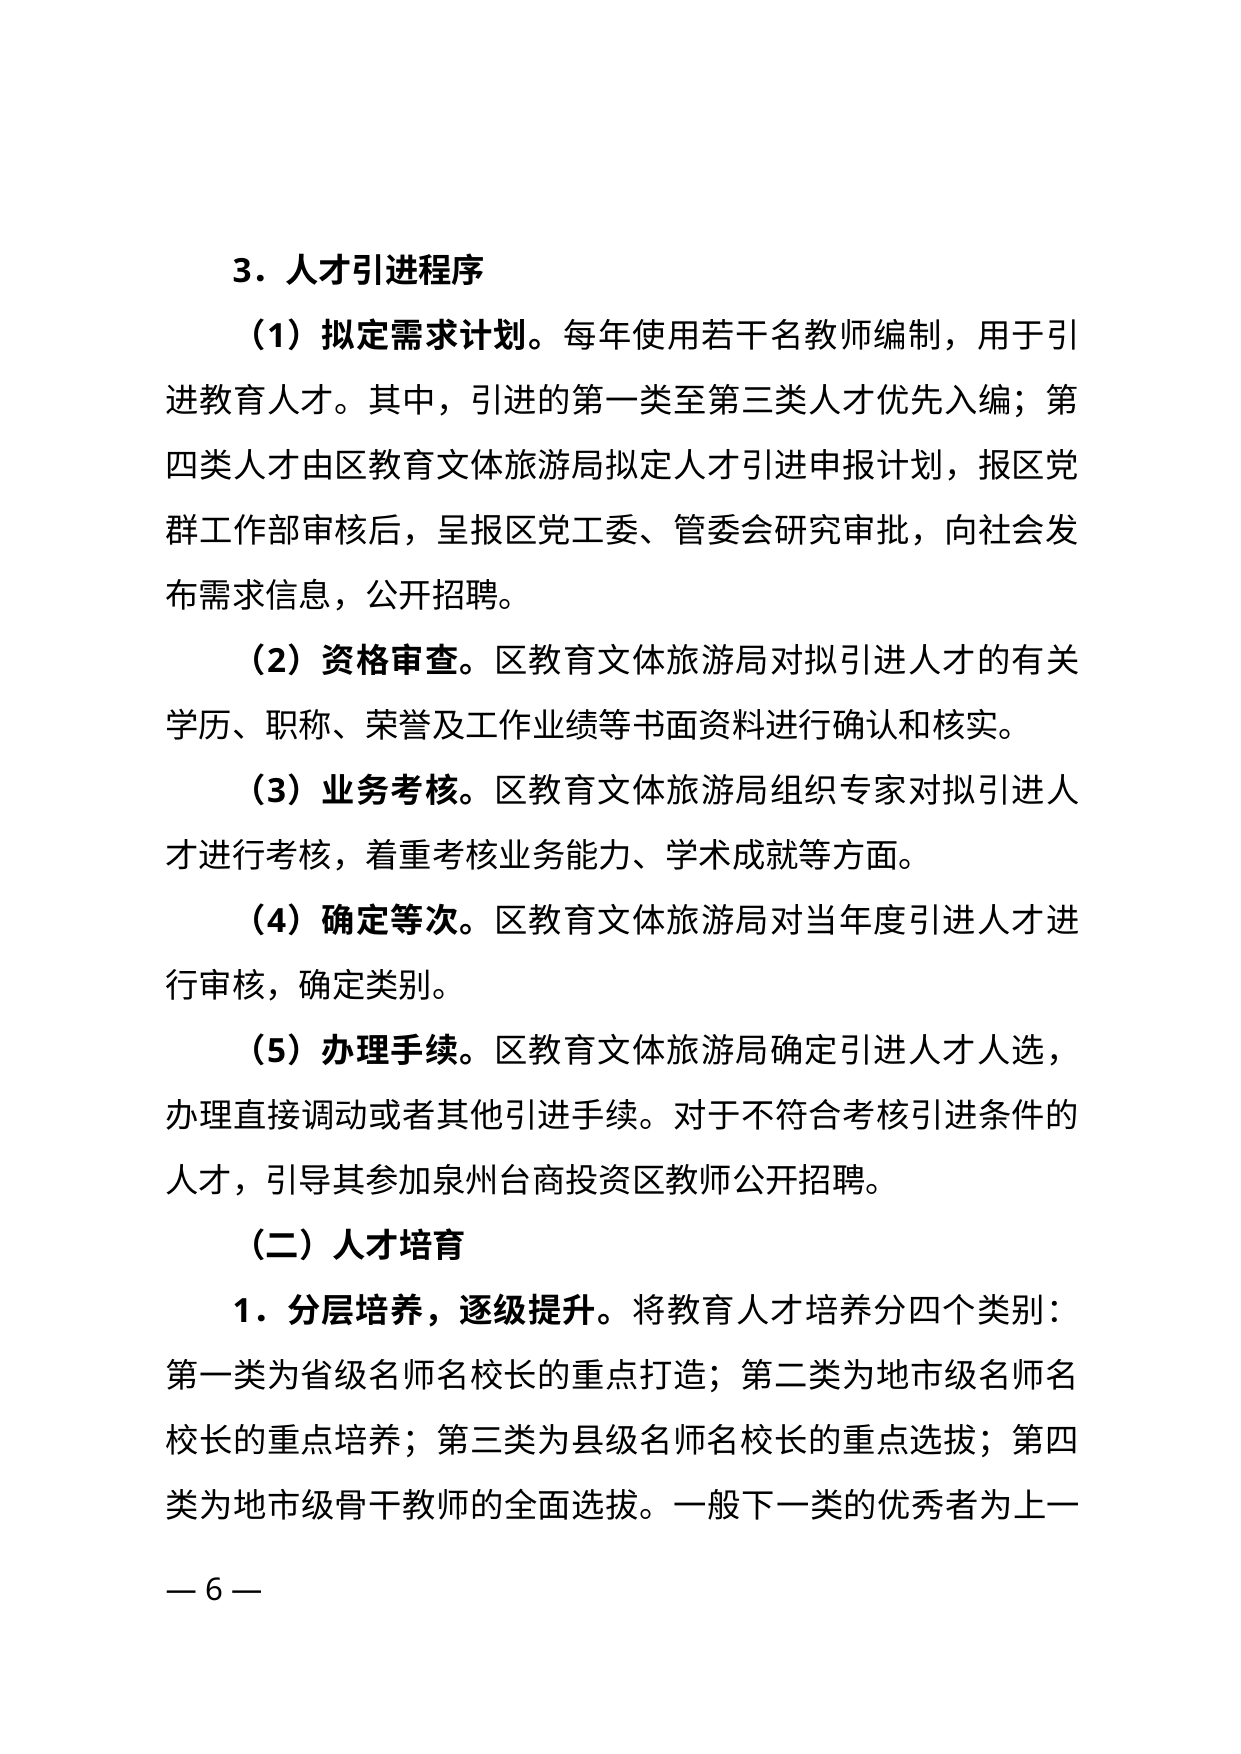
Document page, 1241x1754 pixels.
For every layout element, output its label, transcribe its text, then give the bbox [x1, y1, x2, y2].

text （2）资格审查。区教育文体旅游局对拟引进人才的有关学历、职称、荣誉及工作业绩等书面资料进行确认和核实。 [165, 626, 1081, 756]
text 3．人才引进程序 [165, 236, 1081, 301]
text （3）业务考核。区教育文体旅游局组织专家对拟引进人才进行考核，着重考核业务能力、学术成就等方面。 [165, 756, 1081, 886]
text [165, 1276, 1081, 1536]
text （二）人才培育 [165, 1211, 1081, 1276]
text （4）确定等次。区教育文体旅游局对当年度引进人才进行审核，确定类别。 [165, 886, 1081, 1016]
text （5）办理手续。区教育文体旅游局确定引进人才人选，办理直接调动或者其他引进手续。对于不符合考核引进条件的人才，引导其参加泉州台商投资区教师公开招聘。 [165, 1016, 1081, 1211]
text （1）拟定需求计划。每年使用若干名教师编制，用于引进教育人才。其中，引进的第一类至第三类人才优先入编；第四类人才由区教育文体旅游局拟定人才引进申报计划，报区党群工作部审核后，呈报区党工委、管委会研究审批，向社会发布需求信息，公开招聘。 [165, 301, 1081, 626]
